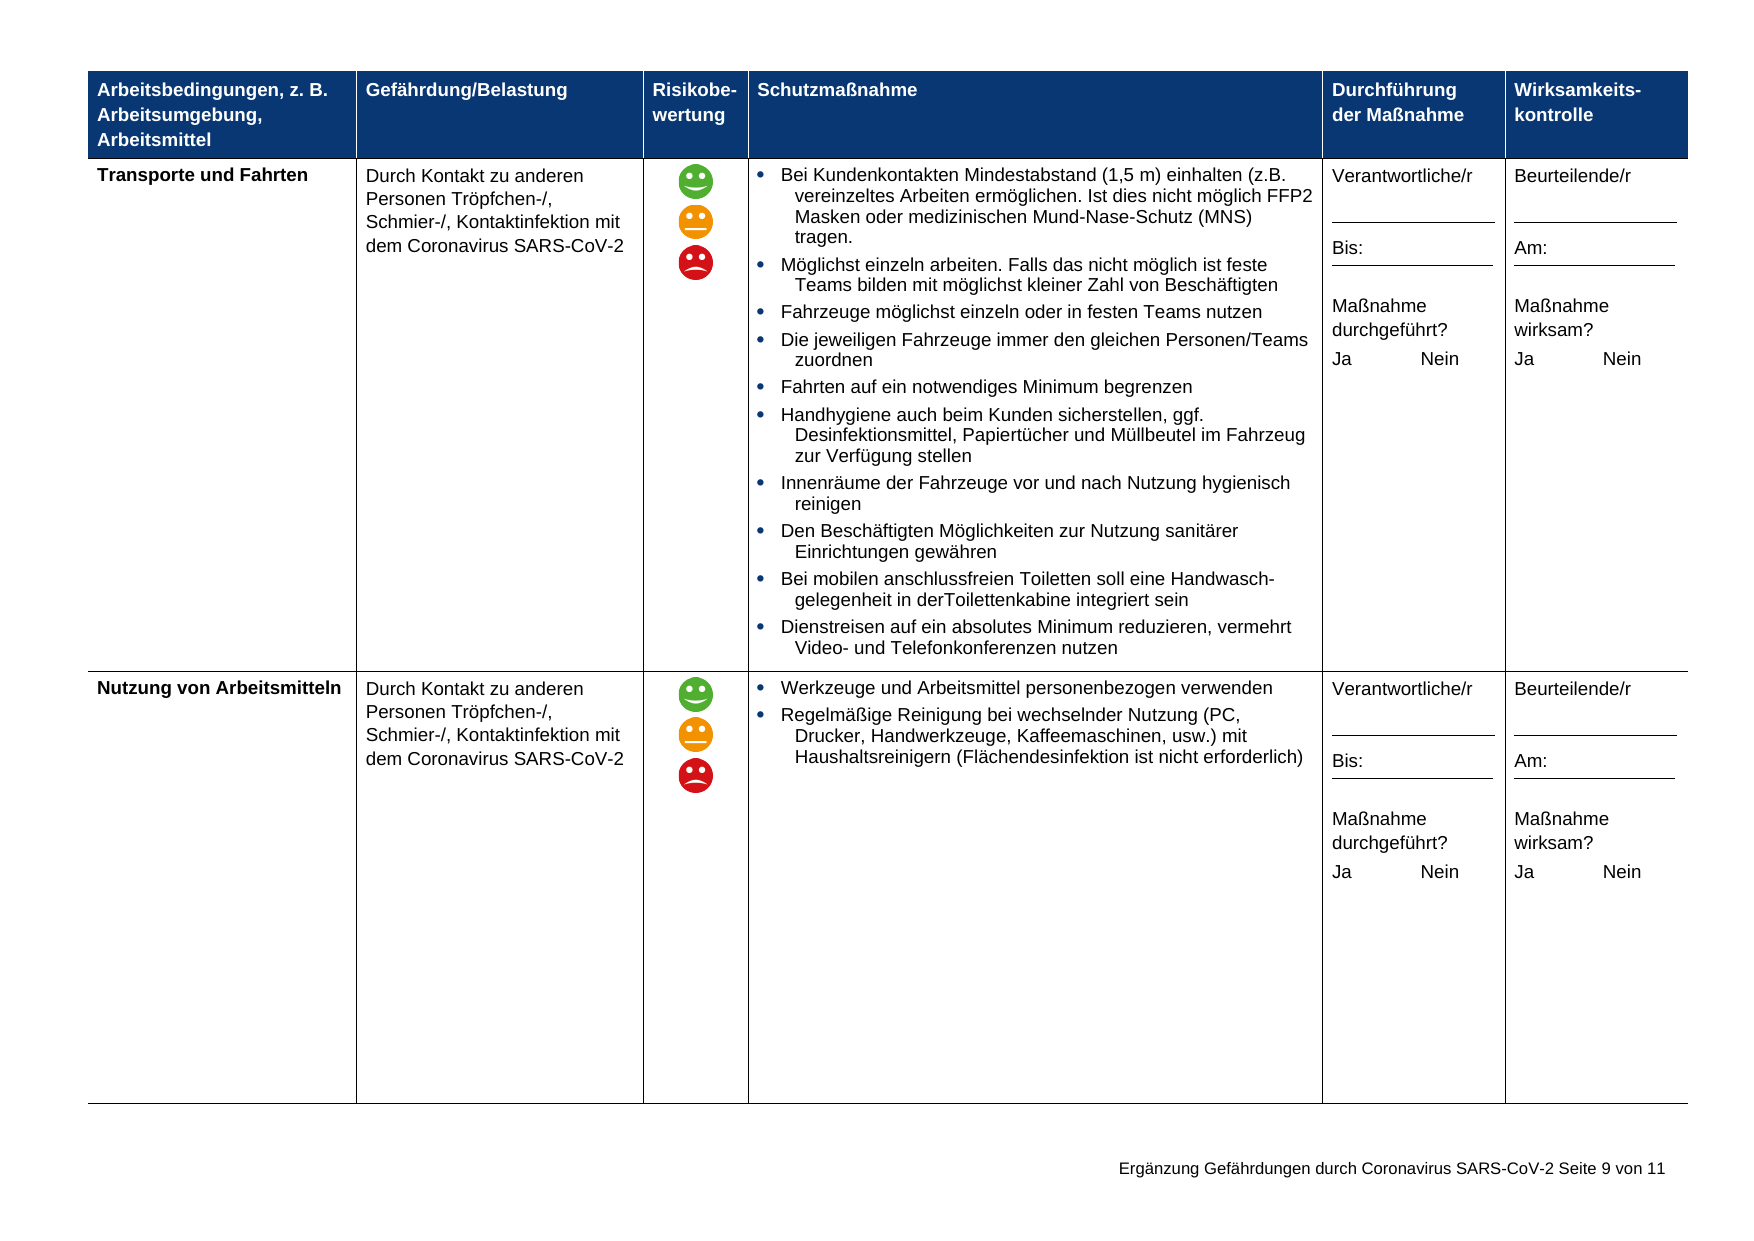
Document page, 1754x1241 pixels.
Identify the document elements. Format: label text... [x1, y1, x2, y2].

picture [678, 245, 713, 280]
table_cell Transporte und Fahrten [88, 159, 356, 671]
picture [678, 717, 713, 752]
picture [678, 758, 713, 793]
table_cell Bei Kundenkontakten Mindestabstand (1,5 m) einhalten (z.B. vereinzeltes Arbeiten ermöglichen. Ist dies nicht möglich FFP2 Masken oder medizinischen Mund-Nase-Schutz (MNS) tragen. Möglichst einzeln arbeiten. Falls das nicht möglich ist feste Teams bilden mit möglichst kleiner Zahl von Beschäftigten Fahrzeuge möglichst einzeln oder in festen Teams nutzen Die jeweiligen Fahrzeuge immer den gleichen Personen/Teams zuordnen Fahrten auf ein notwendiges Minimum begrenzen Handhygiene auch beim Kunden sicherstellen, ggf. Desinfektionsmittel, Papiertücher und Müllbeutel im Fahrzeug zur Verfügung stellen Innenräume der Fahrzeuge vor und nach Nutzung hygienisch reinigen Den Beschäftigten Möglichkeiten zur Nutzung sanitärer Einrichtungen gewähren Bei mobilen anschlussfreien Toiletten soll eine Handwasch- gelegenheit in derToilettenkabine integriert sein Dienstreisen auf ein absolutes Minimum reduzieren, vermehrt Video- und Telefonkonferenzen nutzen [749, 159, 1322, 671]
table_cell Verantwortliche/r Maßnahme durchgeführt? Ja Nein [1323, 672, 1505, 1103]
table_cell Werkzeuge und Arbeitsmittel personenbezogen verwenden Regelmäßige Reinigung bei wechselnder Nutzung (PC, Drucker, Handwerkzeuge, Kaffeemaschinen, usw.) mit Haushaltsreinigern (Flächendesinfektion ist nicht erforderlich) [749, 672, 1322, 1103]
table_header Schutzmaßnahme [749, 71, 1322, 158]
table_cell Beurteilende/r Maßnahme wirksam? Ja Nein [1506, 672, 1688, 1103]
table_cell Verantwortliche/r Maßnahme durchgeführt? Ja Nein [1323, 159, 1505, 671]
table_cell Durch Kontakt zu anderen Personen Tröpfchen-/, Schmier-/, Kontaktinfektion mit dem Coronavirus SARS-CoV-2 [357, 672, 643, 1103]
table_header Gefährdung/Belastung [357, 71, 643, 158]
picture [678, 677, 713, 712]
table_cell [644, 159, 748, 671]
table_cell [644, 672, 748, 1103]
table_cell Beurteilende/r Maßnahme wirksam? Ja Nein [1506, 159, 1688, 671]
table_header Wirksamkeits- kontrolle [1506, 71, 1688, 158]
table_cell Nutzung von Arbeitsmitteln [88, 672, 356, 1103]
table_header Risikobe- wertung [644, 71, 748, 158]
table_header Arbeitsbedingungen, z. B. Arbeitsumgebung, Arbeitsmittel [88, 71, 356, 158]
table_header Durchführung der Maßnahme [1323, 71, 1505, 158]
picture [678, 205, 713, 239]
picture [678, 164, 713, 199]
table_cell Durch Kontakt zu anderen Personen Tröpfchen-/, Schmier-/, Kontaktinfektion mit dem Coronavirus SARS-CoV-2 [357, 159, 643, 671]
